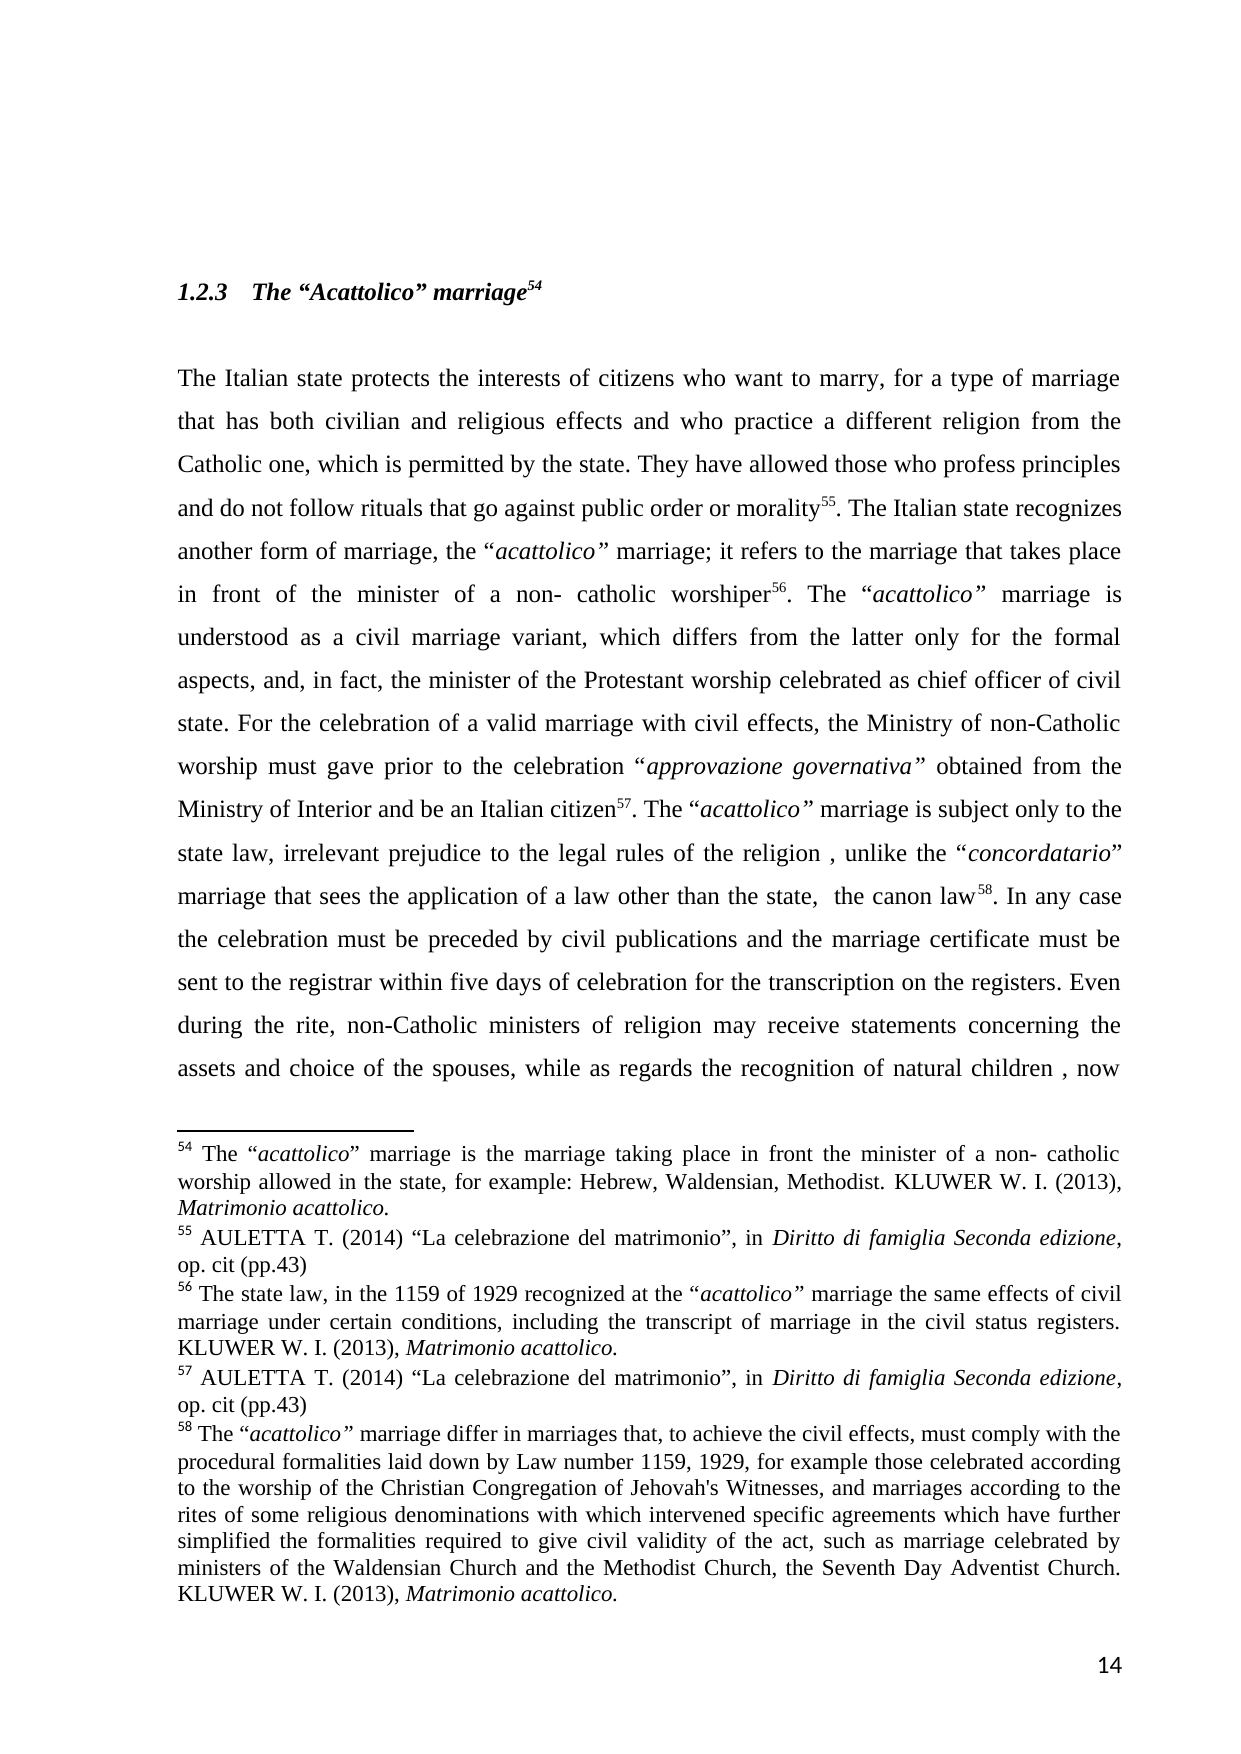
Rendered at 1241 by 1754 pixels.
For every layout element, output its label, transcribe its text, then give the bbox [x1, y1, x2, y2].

text The Italian state protects the interests of citizens who want to marry, for a type of marriage that has both civilian and religious effects and who practice a different religion from the Catholic one, which is permitted by the state. They have allowed those who profess principles and do not follow rituals that go against public order or morality. The Italian state recognizes another form of marriage, the “acattolico” marriage; it refers to the marriage that takes place in front of the minister of a non- catholic worshiper. The “acattolico” marriage is understood as a civil marriage variant, which differs from the latter only for the formal aspects, and, in fact, the minister of the Protestant worship celebrated as chief officer of civil state. For the celebration of a valid marriage with civil effects, the Ministry of non-Catholic worship must gave prior to the celebration “approvazione governativa” obtained from the Ministry of Interior and be an Italian citizen. The “acattolico” marriage is subject only to the state law, irrelevant prejudice to the legal rules of the religion , unlike the “concordatario” marriage that sees the application of a law other than the state, the canon law. In any case the celebration must be preceded by civil publications and the marriage certificate must be sent to the registrar within five days of celebration for the transcription on the registers. Even during the rite, non-Catholic ministers of religion may receive statements concerning the assets and choice of the spouses, while as regards the recognition of natural children , now children born out of wedlock, the absence of a specific legislation on the matter, the Ministry of Interior considered extended to these types of marriages of the civil Code. [177, 363, 1122, 1082]
list The “Acattolico” marriage [177, 277, 1122, 306]
